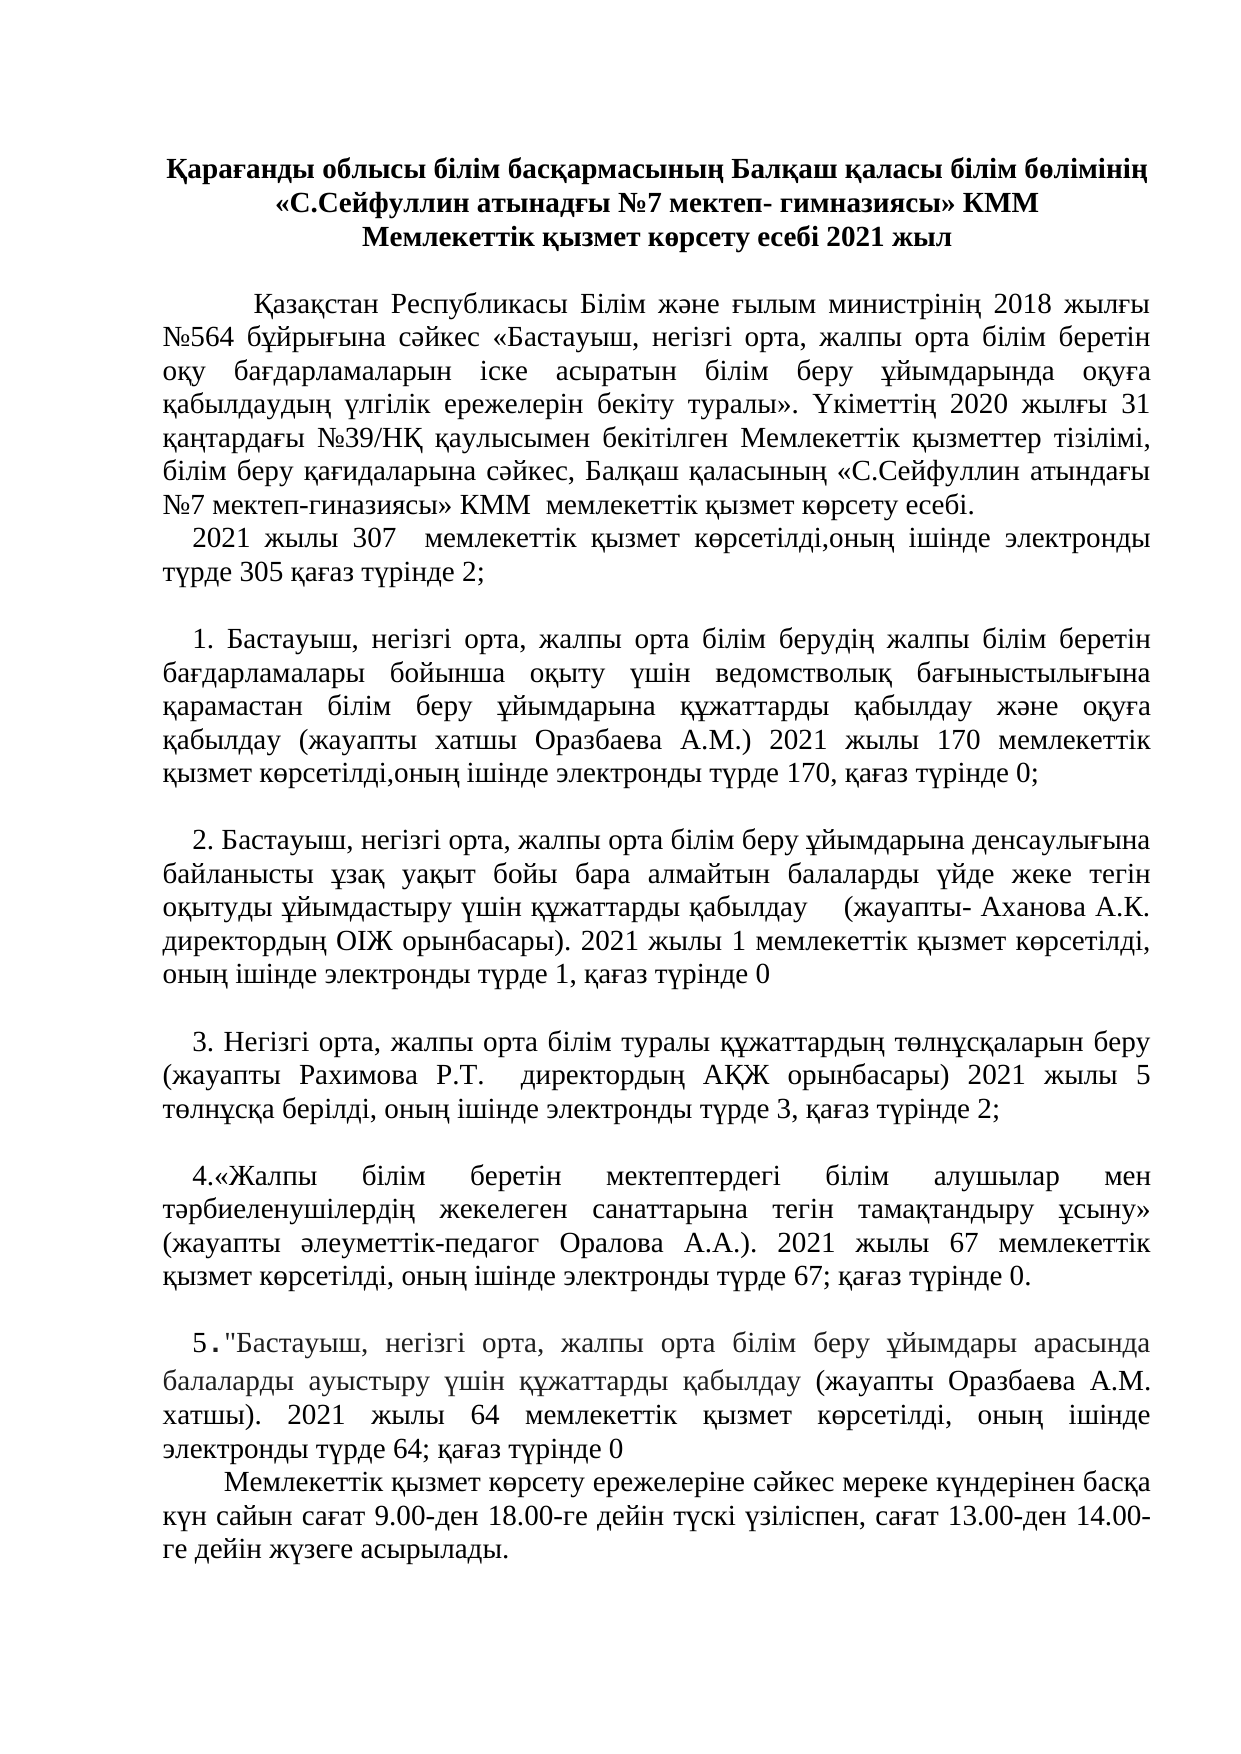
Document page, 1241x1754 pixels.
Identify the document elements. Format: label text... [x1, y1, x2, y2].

text Мемлекеттік қызмет көрсету ережелеріне сәйкес мереке күндерінен басқа күн сайын сағат 9.00-ден 18.00-ге дейін түскі үзіліспен, сағат 13.00-ден 14.00-ге дейін жүзеге асырылады. [162, 1464, 1152, 1565]
text 2. Бастауыш, негізгі орта, жалпы орта білім беру ұйымдарына денсаулығына байланысты ұзақ уақыт бойы бара алмайтын балаларды үйде жеке тегін оқытуды ұйымдастыру үшін құжаттарды қабылдау (жауапты- Аханова А.К. директордың ОІЖ орынбасары). 2021 жылы 1 мемлекеттік қызмет көрсетілді, оның ішінде электронды түрде 1, қағаз түрінде 0 [162, 822, 1152, 990]
text 1. Бастауыш, негізгі орта, жалпы орта білім берудің жалпы білім беретін бағдарламалары бойынша оқыту үшін ведомстволық бағыныстылығына қарамастан білім беру ұйымдарына құжаттарды қабылдау және оқуға қабылдау (жауапты хатшы Оразбаева А.М.) 2021 жылы 170 мемлекеттік қызмет көрсетілді,оның ішінде электронды түрде 170, қағаз түрінде 0; [162, 621, 1152, 789]
text Қазақстан Республикасы Білім және ғылым министрінің 2018 жылғы №564 бұйрығына сәйкес «Бастауыш, негізгі орта, жалпы орта білім беретін оқу бағдарламаларын іске асыратын білім беру ұйымдарында оқуға қабылдаудың үлгілік ережелерін бекіту туралы». Үкіметтің 2020 жылғы 31 қаңтардағы №39/НҚ қаулысымен бекітілген Мемлекеттік қызметтер тізілімі, білім беру қағидаларына сәйкес, Балқаш қаласының «С.Сейфуллин атындағы №7 мектеп-гиназиясы» КММ мемлекеттік қызмет көрсету есебі. [162, 286, 1152, 521]
text 2021 жылы 307 мемлекеттік қызмет көрсетілді,оның ішінде электронды түрде 305 қағаз түрінде 2; [162, 521, 1152, 588]
text 4.«Жалпы білім беретін мектептердегі білім алушылар мен тәрбиеленушілердің жекелеген санаттарына тегін тамақтандыру ұсыну» (жауапты әлеуметтік-педагог Оралова А.А.). 2021 жылы 67 мемлекеттік қызмет көрсетілді, оның ішінде электронды түрде 67; қағаз түрінде 0. [162, 1158, 1152, 1292]
text Қарағанды облысы білім басқармасының Балқаш қаласы білім бөлімінің «С.Сейфуллин атынадғы №7 мектеп- гимназиясы» КММ [162, 152, 1152, 219]
text Мемлекеттік қызмет көрсету есебі 2021 жыл [162, 219, 1152, 252]
text 3. Негізгі орта, жалпы орта білім туралы құжаттардың төлнұсқаларын беру (жауапты Рахимова Р.Т. директордың АҚЖ орынбасары) 2021 жылы 5 төлнұсқа берілді, оның ішінде электронды түрде 3, қағаз түрінде 2; [162, 1024, 1152, 1124]
text 5."Бастауыш, негізгі орта, жалпы орта білім беру ұйымдары арасында балаларды ауыстыру үшін құжаттарды қабылдау (жауапты Оразбаева А.М. хатшы). 2021 жылы 64 мемлекеттік қызмет көрсетілді, оның ішінде электронды түрде 64; қағаз түрінде 0 [162, 1326, 1152, 1464]
